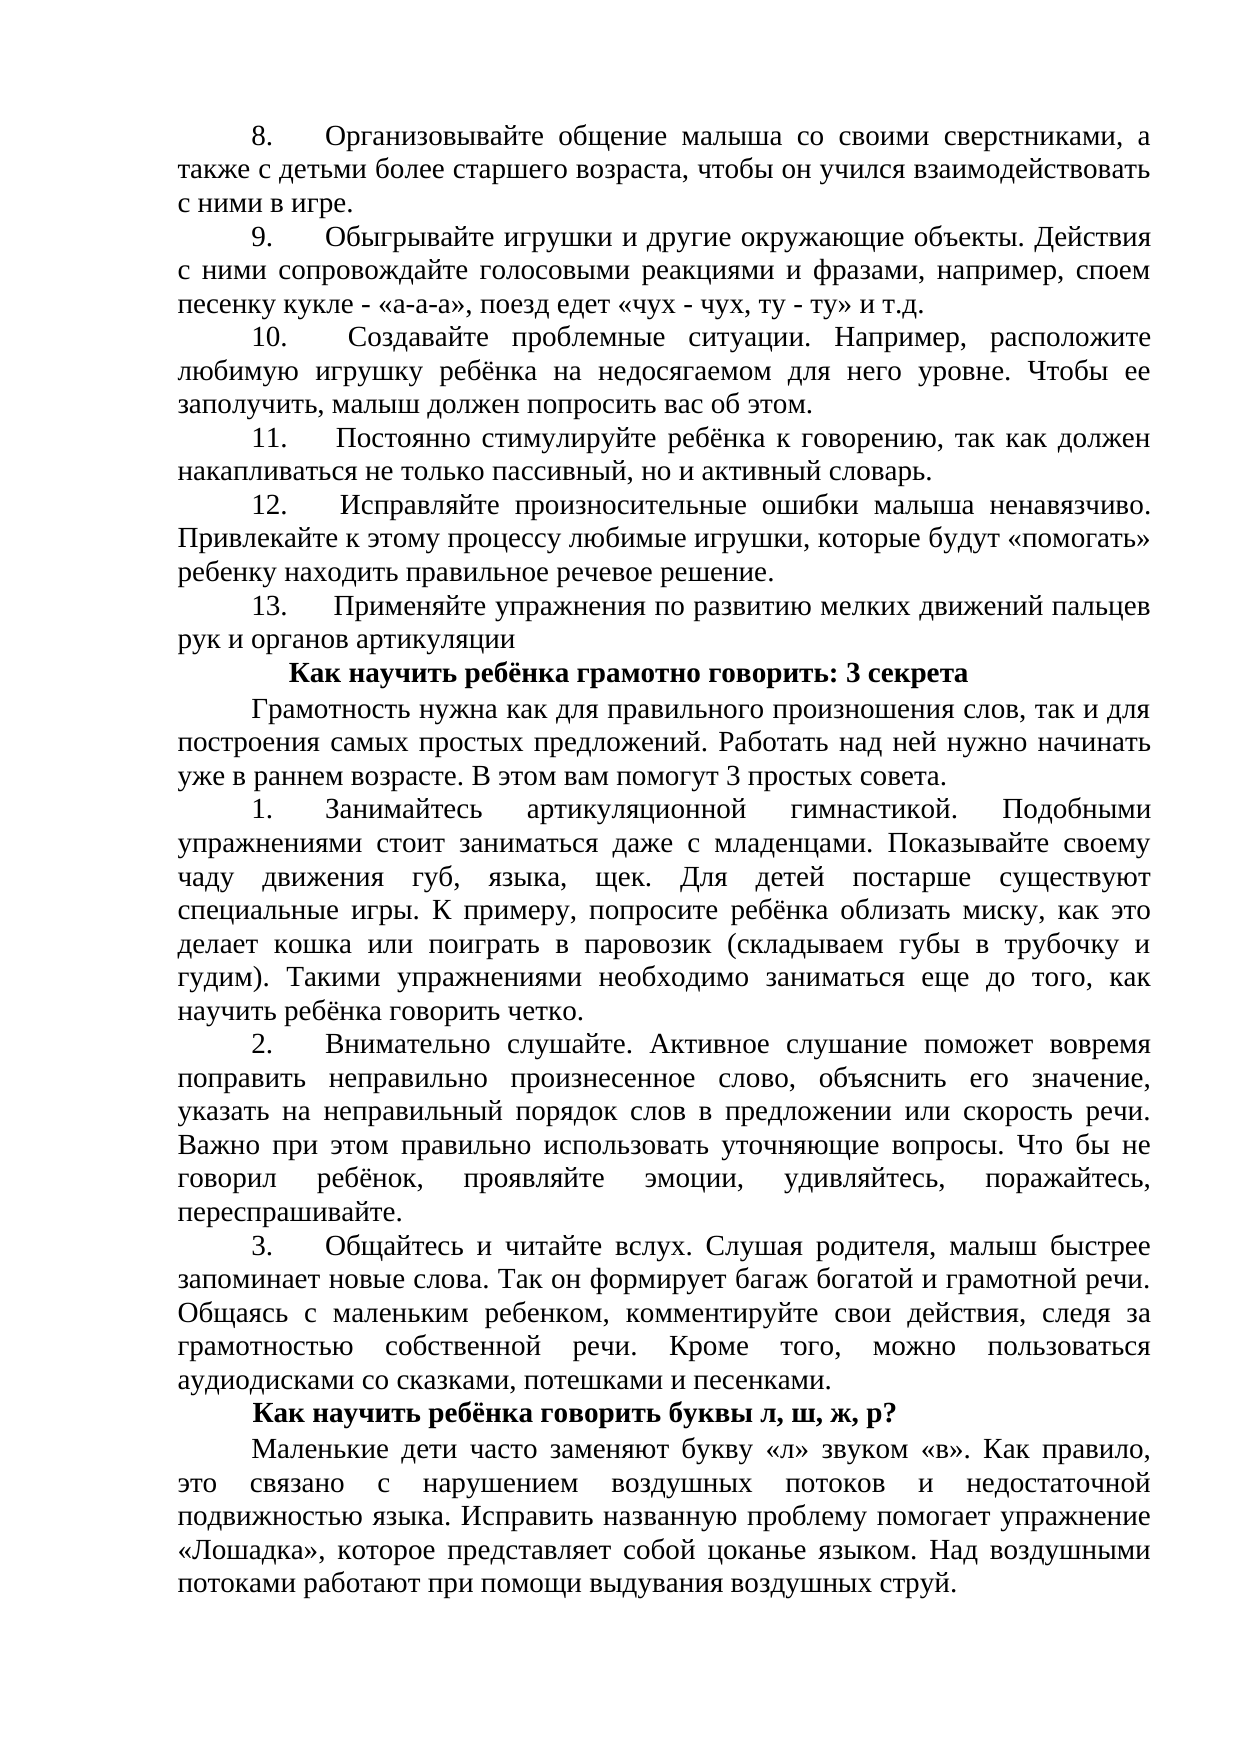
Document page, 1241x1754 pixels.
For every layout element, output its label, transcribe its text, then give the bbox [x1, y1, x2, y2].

list Занимайтесь артикуляционной гимнастикой. Подобными упражнениями стоит заниматься даже с младенцами. Показывайте своему чаду движения губ, языка, щек. Для детей постарше существуют специальные игры. К примеру, попросите ребёнка облизать миску, как это делает кошка или поиграть в паровозик (складываем губы в трубочку и гудим). Такими упражнениями необходимо заниматься еще до того, как научить ребёнка говорить четко. [177, 792, 1152, 1026]
list Внимательно слушайте. Активное слушание поможет вовремя поправить неправильно произнесенное слово, объяснить его значение, указать на неправильный порядок слов в предложении или скорость речи. Важно при этом правильно использовать уточняющие вопросы. Что бы не говорил ребёнок, проявляйте эмоции, удивляйтесь, поражайтесь, переспрашивайте. [177, 1026, 1152, 1228]
list Применяйте упражнения по развитию мелких движений пальцев рук и органов артикуляции [177, 588, 1152, 655]
list Исправляйте произносительные ошибки малыша ненавязчиво. Привлекайте к этому процессу любимые игрушки, которые будут «помогать» ребенку находить правильное речевое решение. [177, 487, 1152, 588]
list Постоянно стимулируйте ребёнка к говорению, так как должен накапливаться не только пассивный, но и активный словарь. [177, 420, 1152, 487]
list Создавайте проблемные ситуации. Например, расположите любимую игрушку ребёнка на недосягаемом для него уровне. Чтобы ее заполучить, малыш должен попросить вас об этом. [177, 319, 1152, 420]
list Обыгрывайте игрушки и другие окружающие объекты. Действия с ними сопровождайте голосовыми реакциями и фразами, например, споем песенку кукле - «а-а-а», поезд едет «чух - чух, ту - ту» и т.д. [177, 219, 1152, 319]
text Грамотность нужна как для правильного произношения слов, так и для построения самых простых предложений. Работать над ней нужно начинать уже в раннем возрасте. В этом вам помогут 3 простых совета. [177, 691, 1152, 792]
text Как научить ребёнка грамотно говорить: 3 секрета [215, 655, 1152, 688]
text Как научить ребёнка говорить буквы л, ш, ж, р? [252, 1395, 1152, 1429]
text Маленькие дети часто заменяют букву «л» звуком «в». Как правило, это связано с нарушением воздушных потоков и недостаточной подвижностью языка. Исправить названную проблему помогает упражнение «Лошадка», которое представляет собой цоканье языком. Над воздушными потоками работают при помощи выдувания воздушных струй. [177, 1431, 1152, 1599]
list Общайтесь и читайте вслух. Слушая родителя, малыш быстрее запоминает новые слова. Так он формирует багаж богатой и грамотной речи. Общаясь с маленьким ребенком, комментируйте свои действия, следя за грамотностью собственной речи. Кроме того, можно пользоваться аудиодисками со сказками, потешками и песенками. [177, 1228, 1152, 1395]
list Организовывайте общение малыша со своими сверстниками, а также с детьми более старшего возраста, чтобы он учился взаимодействовать с ними в игре. [177, 118, 1152, 219]
